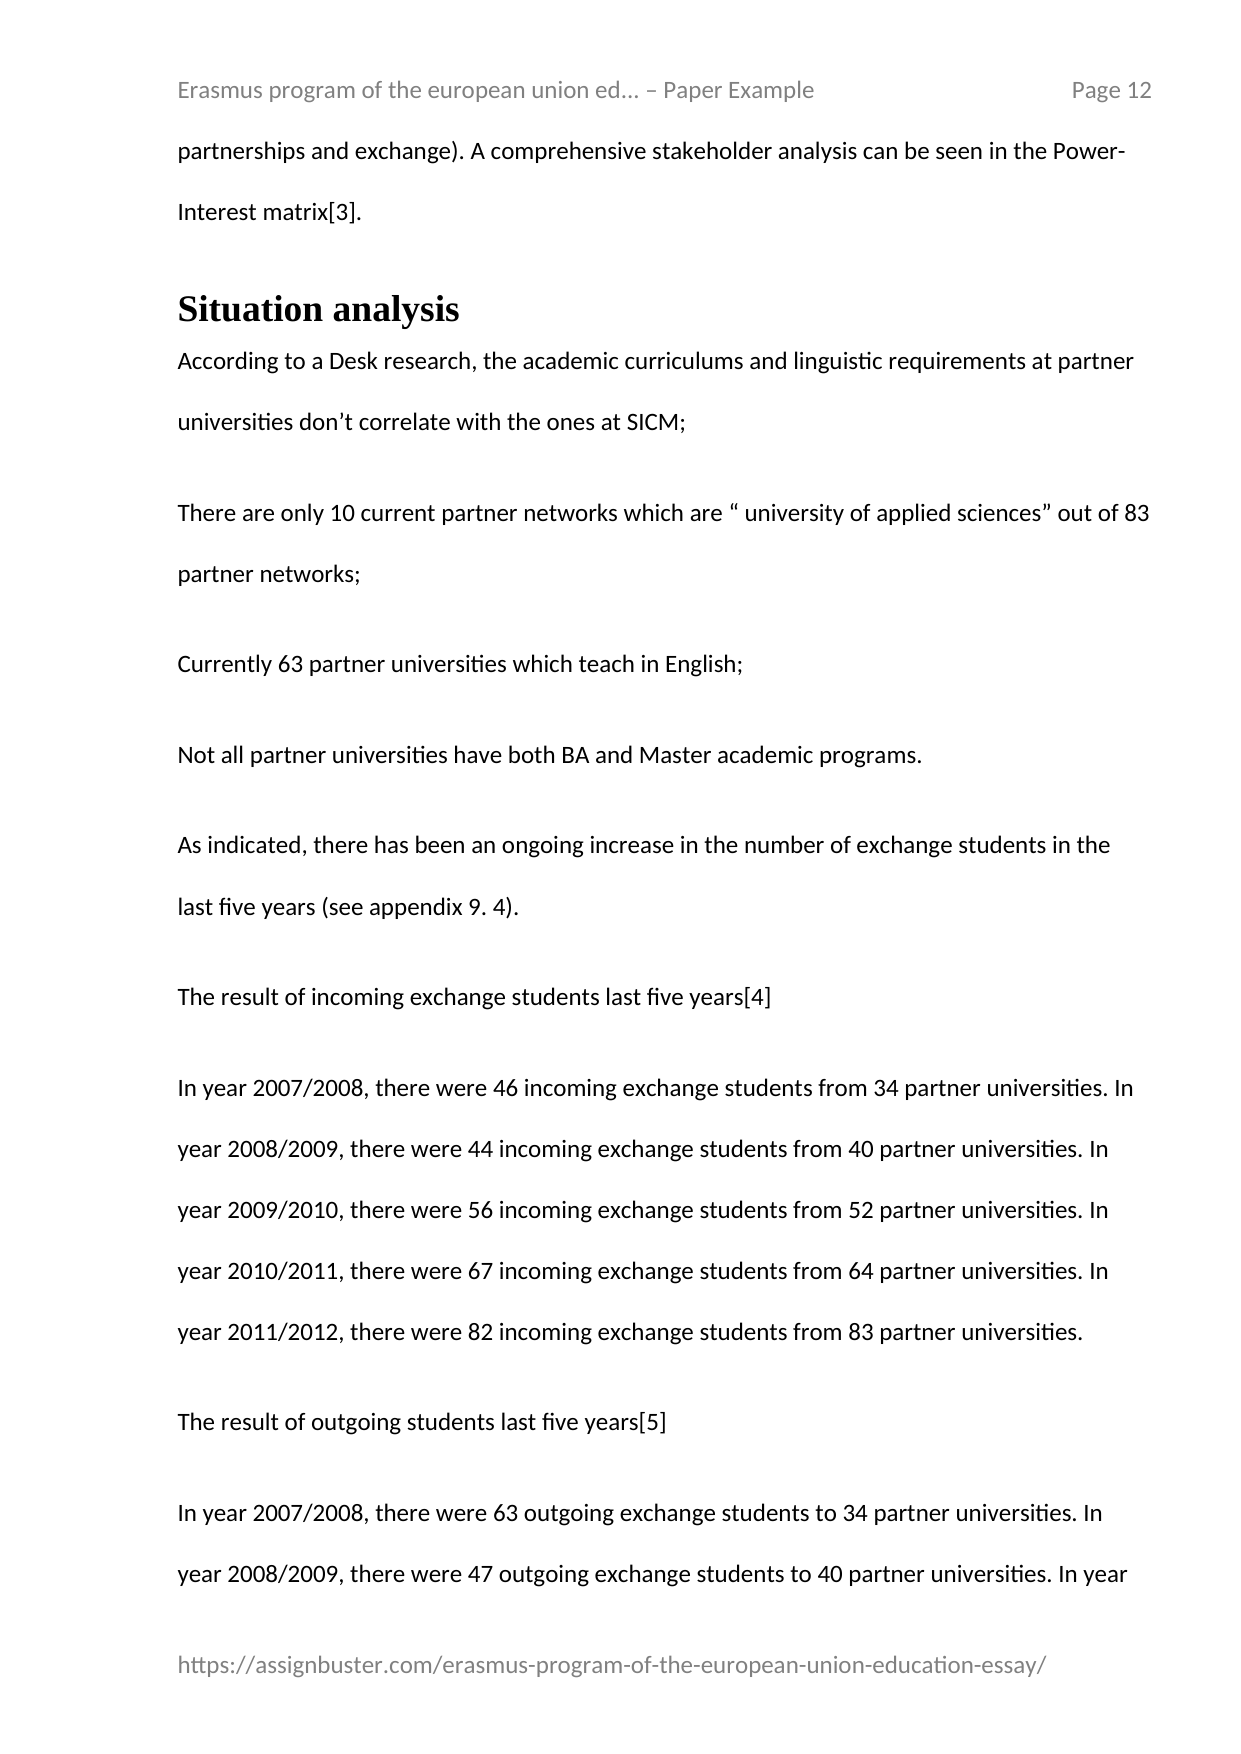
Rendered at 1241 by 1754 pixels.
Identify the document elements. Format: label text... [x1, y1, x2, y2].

text As indicated, there has been an ongoing increase in the number of exchange students in the last five years (see appendix 9. 4). [177, 829, 1152, 921]
text In year 2007/2008, there were 46 incoming exchange students from 34 partner universities. In year 2008/2009, there were 44 incoming exchange students from 40 partner universities. In year 2009/2010, there were 56 incoming exchange students from 52 partner universities. In year 2010/2011, there were 67 incoming exchange students from 64 partner universities. In year 2011/2012, there were 82 incoming exchange students from 83 partner universities. [177, 1072, 1152, 1346]
subtitle Situation analysis [177, 286, 1152, 329]
text Currently 63 partner universities which teach in English; [177, 648, 1152, 679]
text According to a Desk research, the academic curriculums and linguistic requirements at partner universities don’t correlate with the ones at SICM; [177, 345, 1152, 437]
text The result of outgoing students last five years[5] [177, 1406, 1152, 1437]
text The result of incoming exchange students last five years[4] [177, 981, 1152, 1012]
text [177, 1497, 1152, 1588]
text Not all partner universities have both BA and Master academic programs. [177, 739, 1152, 769]
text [177, 135, 1152, 226]
text There are only 10 current partner networks which are “ university of applied sciences” out of 83 partner networks; [177, 497, 1152, 588]
